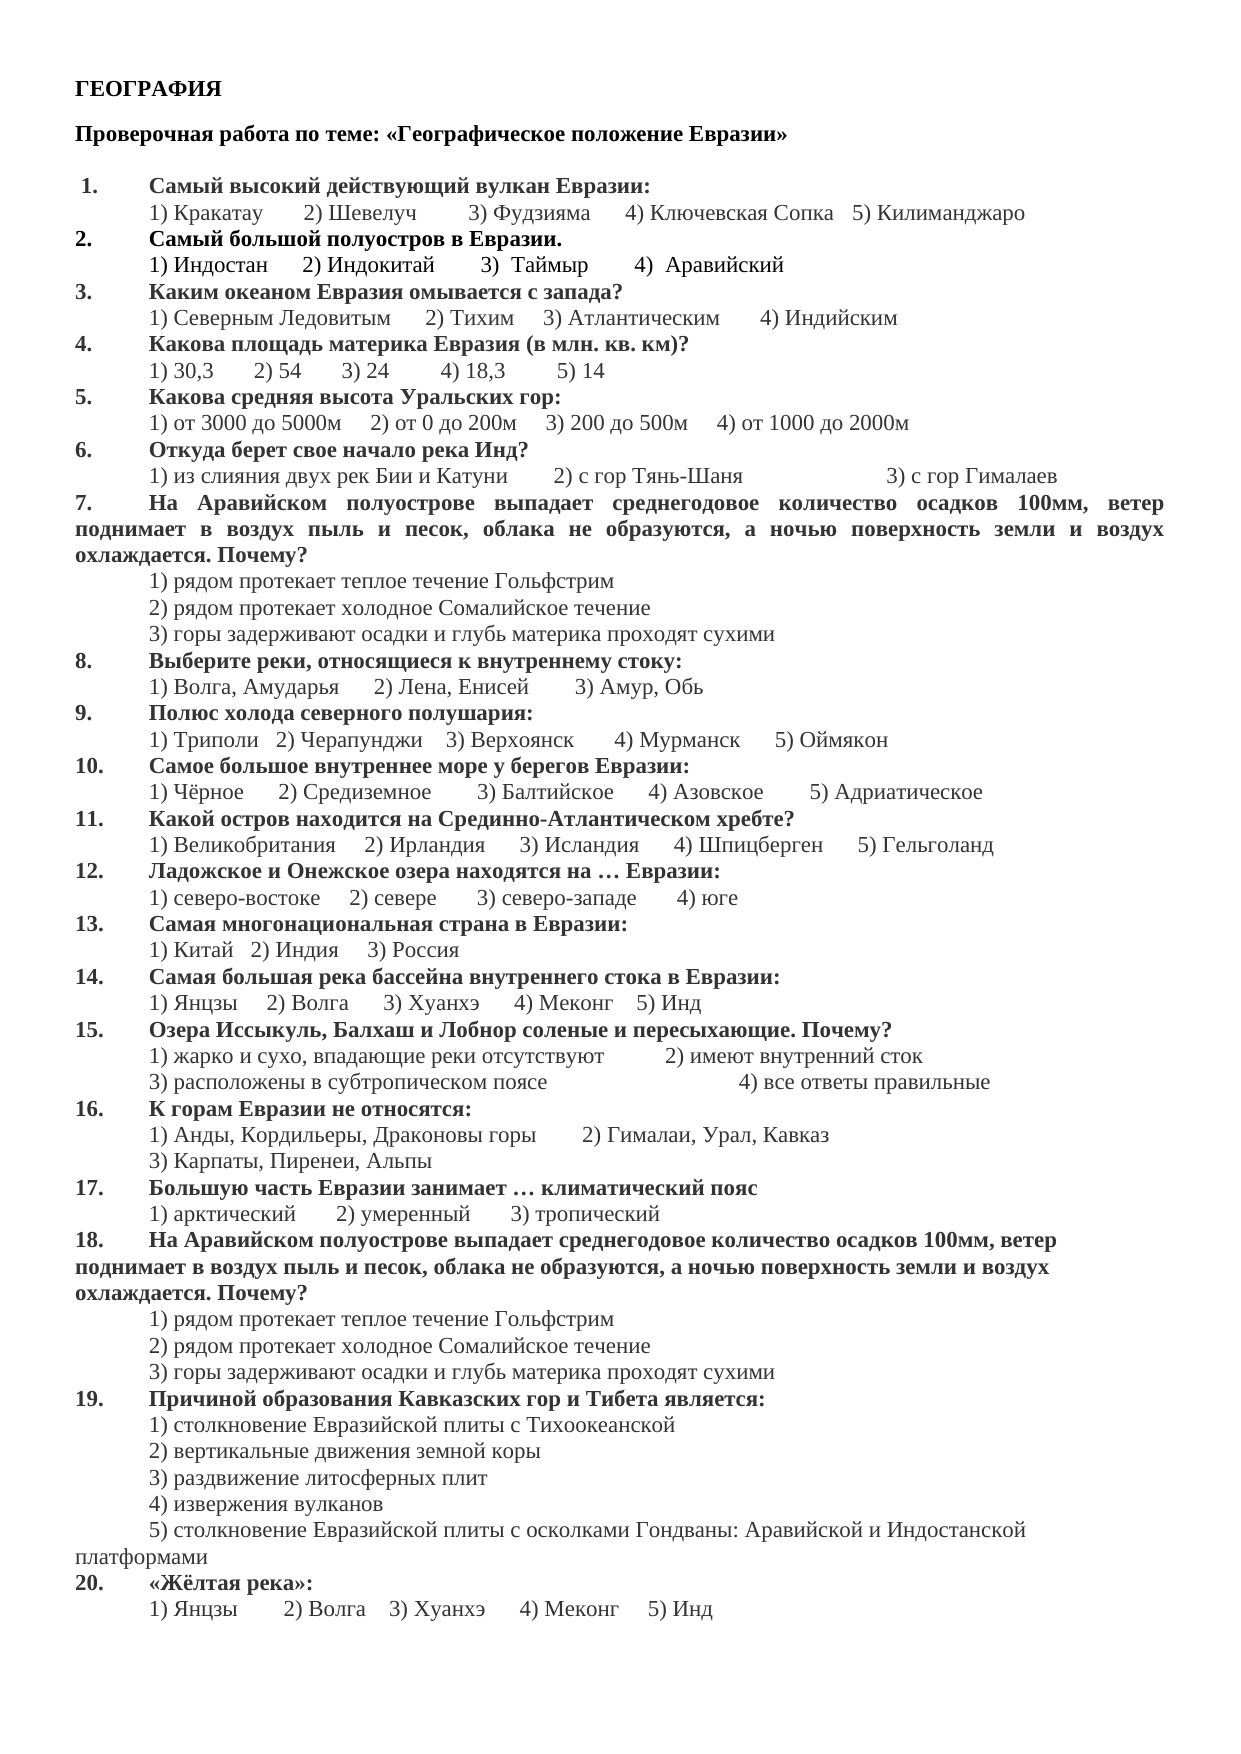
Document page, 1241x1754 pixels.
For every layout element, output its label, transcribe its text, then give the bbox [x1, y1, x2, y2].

text 1) 30,3 2) 54 3) 24 4) 18,3 5) 14 [75, 357, 1165, 383]
text 3) раздвижение литосферных плит [75, 1464, 1165, 1490]
text 13. Самая многонациональная страна в Евразии: [75, 910, 1165, 937]
text Проверочная работа по теме: «Географическое положение Евразии» [75, 119, 1165, 146]
text 10. Самое большое внутреннее море у берегов Евразии: [75, 752, 1165, 778]
text 16. К горам Евразии не относятся: [75, 1095, 1165, 1121]
text 1) Северным Ледовитым 2) Тихим 3) Атлантическим 4) Индийским [75, 304, 1165, 330]
text 1) арктический 2) умеренный 3) тропический [75, 1200, 1165, 1226]
text 1) Янцзы 2) Волга 3) Хуанхэ 4) Меконг 5) Инд [75, 989, 1165, 1016]
text ГЕОГРАФИЯ [75, 75, 1165, 101]
text 1) рядом протекает теплое течение Гольфстрим 2) рядом протекает холодное Сомалийское течение 3) горы задерживают осадки и глубь материка проходят сухими [149, 568, 1165, 647]
text 20. «Жёлтая река»: [75, 1569, 1165, 1595]
text 1) Триполи 2) Черапунджи 3) Верхоянск 4) Мурманск 5) Оймякон [75, 726, 1165, 752]
text 8. Выберите реки, относящиеся к внутреннему стоку: [75, 647, 1165, 673]
text 1) из слияния двух рек Бии и Катуни 2) с гор Тянь-Шаня 3) с гор Гималаев [75, 462, 1165, 488]
text 4. Какова площадь материка Евразия (в млн. кв. км)? [75, 330, 1165, 357]
text 1) жарко и сухо, впадающие реки отсутствуют 2) имеют внутренний сток 3) расположены в субтропическом поясе 4) все ответы правильные [149, 1042, 1165, 1095]
text 11. Какой остров находится на Срединно-Атлантическом хребте? [75, 805, 1165, 831]
text 5. Какова средняя высота Уральских гор: [75, 383, 1165, 409]
text 1) Янцзы 2) Волга 3) Хуанхэ 4) Меконг 5) Инд [75, 1595, 1165, 1622]
text 19. Причиной образования Кавказских гор и Тибета является: [75, 1384, 1165, 1411]
text 1) Волга, Амударья 2) Лена, Енисей 3) Амур, Обь [75, 673, 1165, 699]
text 1) северо-востоке 2) севере 3) северо-западе 4) юге [75, 884, 1165, 910]
text 1) столкновение Евразийской плиты с Тихоокеанской [75, 1411, 1165, 1437]
text 15. Озера Иссыкуль, Балхаш и Лобнор соленые и пересыхающие. Почему? [75, 1016, 1165, 1042]
text 14. Самая большая река бассейна внутреннего стока в Евразии: [75, 963, 1165, 989]
text 1) Великобритания 2) Ирландия 3) Исландия 4) Шпицберген 5) Гельголанд [75, 831, 1165, 857]
text 2) вертикальные движения земной коры [75, 1437, 1165, 1464]
text 1) Китай 2) Индия 3) Россия [75, 937, 1165, 963]
text 17. Большую часть Евразии занимает … климатический пояс [75, 1174, 1165, 1200]
text 1) Индостан 2) Индокитай 3) Таймыр 4) Аравийский [75, 251, 1165, 278]
list Самый большой полуостров в Евразии. [75, 225, 1165, 251]
text 1) Кракатау 2) Шевелуч 3) Фудзияма 4) Ключевская Сопка 5) Килиманджаро [75, 199, 1165, 225]
text 5) столкновение Евразийской плиты с осколками Гондваны: Аравийской и Индостанской платформами [75, 1516, 1165, 1569]
text 6. Откуда берет свое начало река Инд? [75, 436, 1165, 462]
text 3. Каким океаном Евразия омывается с запада? [75, 278, 1165, 304]
text 12. Ладожское и Онежское озера находятся на … Евразии: [75, 857, 1165, 884]
text 1) Анды, Кордильеры, Драконовы горы 2) Гималаи, Урал, Кавказ 3) Карпаты, Пиренеи, Альпы [149, 1121, 1165, 1174]
text 1) от 3000 до 5000м 2) от 0 до 200м 3) 200 до 500м 4) от 1000 до 2000м [75, 409, 1165, 436]
text 18. На Аравийском полуострове выпадает среднегодовое количество осадков 100мм, ветер поднимает в воздух пыль и песок, облака не образуются, а ночью поверхность земли и воздух охлаждается. Почему? [75, 1226, 1165, 1306]
text 7. На Аравийском полуострове выпадает среднегодовое количество осадков 100мм, ветер поднимает в воздух пыль и песок, облака не образуются, а ночью поверхность земли и воздух охлаждается. Почему? [75, 488, 1165, 568]
text 1) рядом протекает теплое течение Гольфстрим 2) рядом протекает холодное Сомалийское течение 3) горы задерживают осадки и глубь материка проходят сухими [149, 1306, 1165, 1384]
text 1) Чёрное 2) Средиземное 3) Балтийское 4) Азовское 5) Адриатическое [75, 778, 1165, 805]
text 1. Самый высокий действующий вулкан Евразии: [75, 172, 1165, 199]
text 9. Полюс холода северного полушария: [75, 699, 1165, 726]
text 4) извержения вулканов [75, 1490, 1165, 1516]
